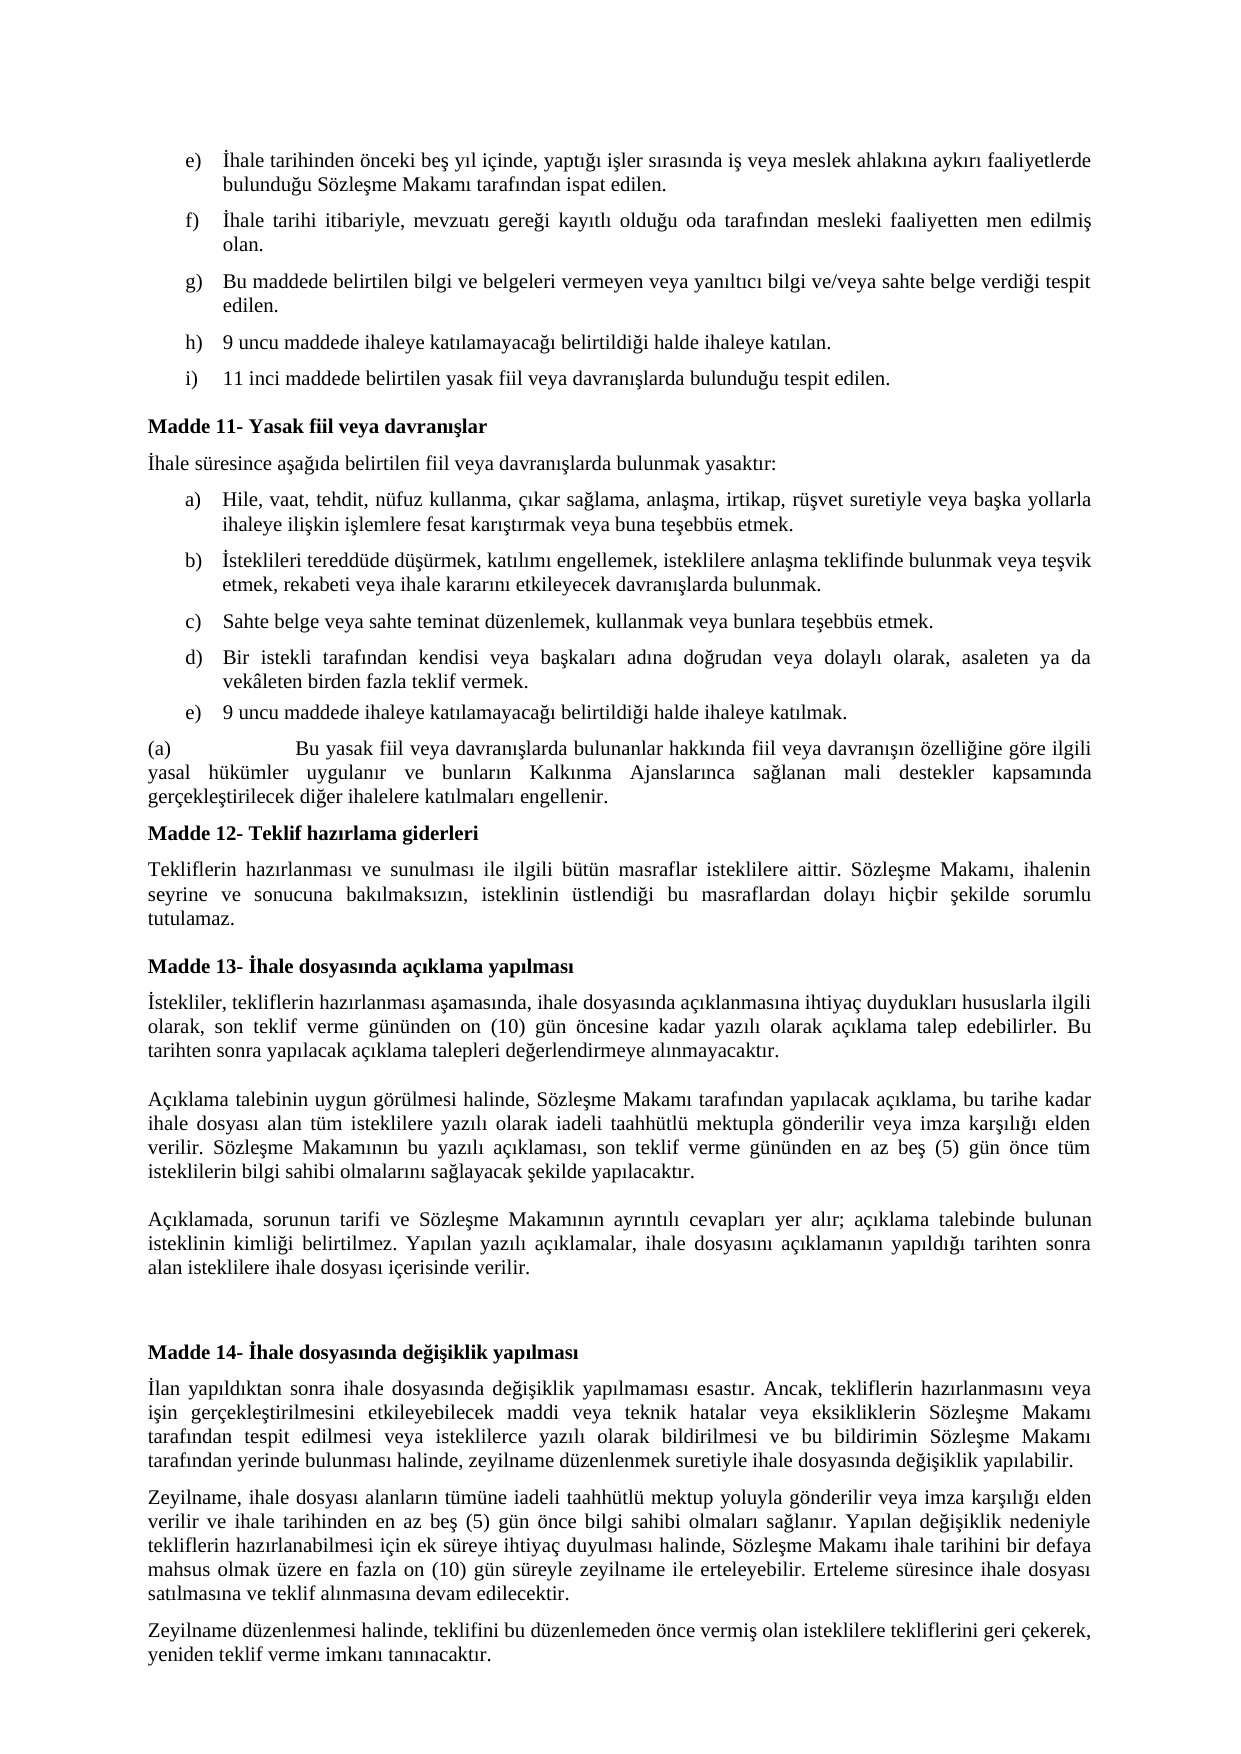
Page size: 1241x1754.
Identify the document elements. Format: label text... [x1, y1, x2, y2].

list İhale tarihi itibariyle, mevzuatı gereği kayıtlı olduğu oda tarafından mesleki faaliyetten men edilmiş olan. [185, 208, 1093, 256]
text Bu yasak fiil veya davranışlarda bulunanlar hakkında fiil veya davranışın özelliğine göre ilgili yasal hükümler uygulanır ve bunların Kalkınma Ajanslarınca sağlanan mali destekler kapsamında gerçekleştirilecek diğer ihalelere katılmaları engellenir. [148, 736, 1093, 808]
list İhale tarihinden önceki beş yıl içinde, yaptığı işler sırasında iş veya meslek ahlakına aykırı faaliyetlerde bulunduğu Sözleşme Makamı tarafından ispat edilen. [185, 148, 1093, 196]
text Madde 14- İhale dosyasında değişiklik yapılması [148, 1339, 1093, 1364]
list 9 uncu maddede ihaleye katılamayacağı belirtildiği halde ihaleye katılmak. [185, 699, 1093, 724]
text Tekliflerin hazırlanması ve sunulması ile ilgili bütün masraflar isteklilere aittir. Sözleşme Makamı, ihalenin seyrine ve sonucuna bakılmaksızın, isteklinin üstlendiği bu masraflardan dolayı hiçbir şekilde sorumlu tutulamaz. [148, 857, 1093, 929]
text Zeyilname, ihale dosyası alanların tümüne iadeli taahhütlü mektup yoluyla gönderilir veya imza karşılığı elden verilir ve ihale tarihinden en az beş (5) gün önce bilgi sahibi olmaları sağlanır. Yapılan değişiklik nedeniyle tekliflerin hazırlanabilmesi için ek süreye ihtiyaç duyulması halinde, Sözleşme Makamı ihale tarihini bir defaya mahsus olmak üzere en fazla on (10) gün süreyle zeyilname ile erteleyebilir. Erteleme süresince ihale dosyası satılmasına ve teklif alınmasına devam edilecektir. [148, 1485, 1093, 1605]
text İhale süresince aşağıda belirtilen fiil veya davranışlarda bulunmak yasaktır: [148, 451, 1093, 475]
text İlan yapıldıktan sonra ihale dosyasında değişiklik yapılmaması esastır. Ancak, tekliflerin hazırlanmasını veya işin gerçekleştirilmesini etkileyebilecek maddi veya teknik hatalar veya eksikliklerin Sözleşme Makamı tarafından tespit edilmesi veya isteklilerce yazılı olarak bildirilmesi ve bu bildirimin Sözleşme Makamı tarafından yerinde bulunması halinde, zeyilname düzenlenmek suretiyle ihale dosyasında değişiklik yapılabilir. [148, 1376, 1093, 1472]
list 11 inci maddede belirtilen yasak fiil veya davranışlarda bulunduğu tespit edilen. [185, 366, 1093, 390]
list Bir istekli tarafından kendisi veya başkaları adına doğrudan veya dolaylı olarak, asaleten ya da vekâleten birden fazla teklif vermek. [185, 645, 1093, 693]
text İstekliler, tekliflerin hazırlanması aşamasında, ihale dosyasında açıklanmasına ihtiyaç duydukları hususlarla ilgili olarak, son teklif verme gününden on (10) gün öncesine kadar yazılı olarak açıklama talep edebilirler. Bu tarihten sonra yapılacak açıklama talepleri değerlendirmeye alınmayacaktır. [148, 990, 1093, 1062]
list İsteklileri tereddüde düşürmek, katılımı engellemek, isteklilere anlaşma teklifinde bulunmak veya teşvik etmek, rekabeti veya ihale kararını etkileyecek davranışlarda bulunmak. [185, 548, 1093, 596]
text Madde 11- Yasak fiil veya davranışlar [148, 414, 1093, 438]
text Madde 13- İhale dosyasında açıklama yapılması [148, 954, 1093, 978]
list Sahte belge veya sahte teminat düzenlemek, kullanmak veya bunlara teşebbüs etmek. [185, 609, 1093, 633]
text Açıklamada, sorunun tarifi ve Sözleşme Makamının ayrıntılı cevapları yer alır; açıklama talebinde bulunan isteklinin kimliği belirtilmez. Yapılan yazılı açıklamalar, ihale dosyasını açıklamanın yapıldığı tarihten sonra alan isteklilere ihale dosyası içerisinde verilir. [148, 1207, 1093, 1279]
list Bu maddede belirtilen bilgi ve belgeleri vermeyen veya yanıltıcı bilgi ve/veya sahte belge verdiği tespit edilen. [185, 269, 1093, 317]
text Açıklama talebinin uygun görülmesi halinde, Sözleşme Makamı tarafından yapılacak açıklama, bu tarihe kadar ihale dosyası alan tüm isteklilere yazılı olarak iadeli taahhütlü mektupla gönderilir veya imza karşılığı elden verilir. Sözleşme Makamının bu yazılı açıklaması, son teklif verme gününden en az beş (5) gün önce tüm isteklilerin bilgi sahibi olmalarını sağlayacak şekilde yapılacaktır. [148, 1086, 1093, 1183]
list 9 uncu maddede ihaleye katılamayacağı belirtildiği halde ihaleye katılan. [185, 329, 1093, 354]
list Hile, vaat, tehdit, nüfuz kullanma, çıkar sağlama, anlaşma, irtikap, rüşvet suretiyle veya başka yollarla ihaleye ilişkin işlemlere fesat karıştırmak veya buna teşebbüs etmek. [185, 487, 1093, 536]
text Zeyilname düzenlenmesi halinde, teklifini bu düzenlemeden önce vermiş olan isteklilere tekliflerini geri çekerek, yeniden teklif verme imkanı tanınacaktır. [148, 1618, 1093, 1666]
text Madde 12- Teklif hazırlama giderleri [148, 821, 1093, 845]
